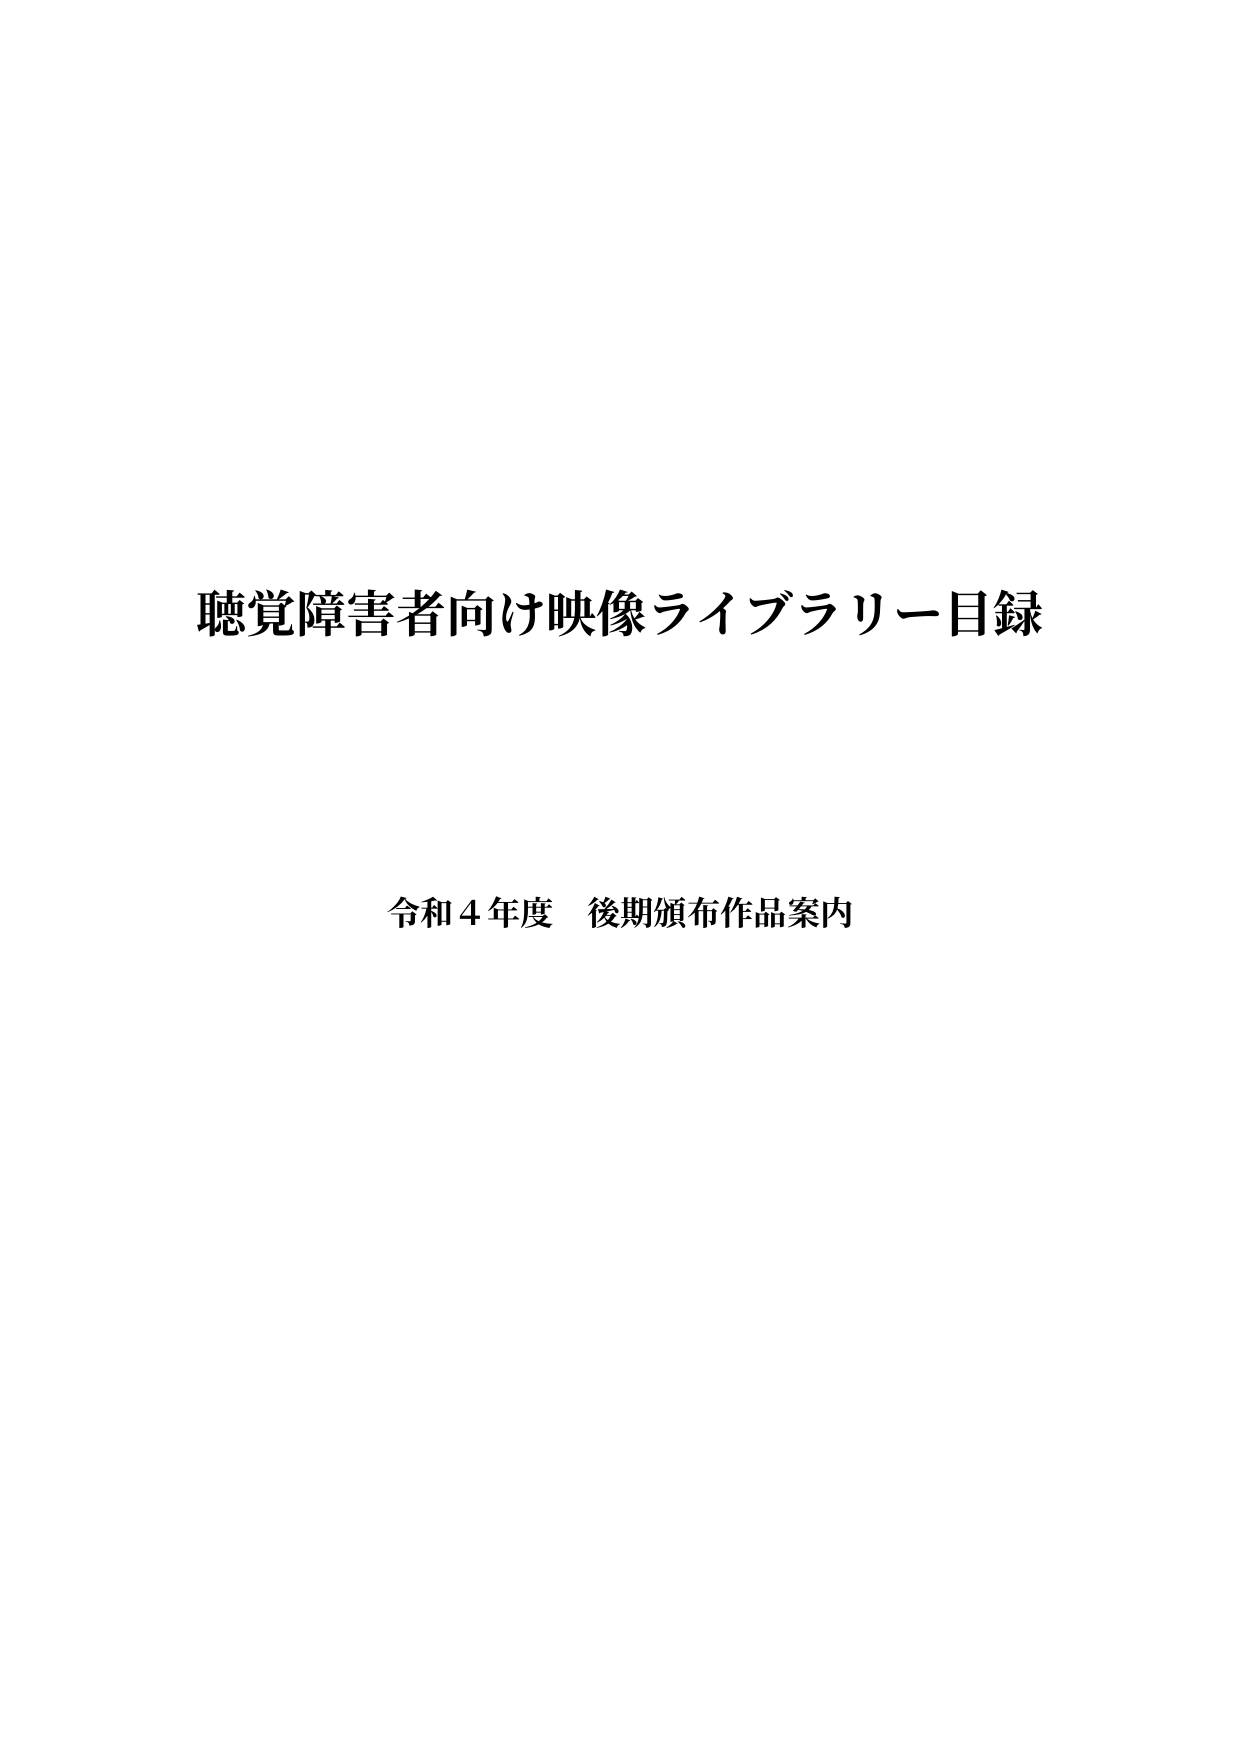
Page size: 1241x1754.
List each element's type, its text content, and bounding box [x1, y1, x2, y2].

text 聴覚障害者向け映像ライブラリー目録 [118, 573, 1122, 648]
text 令和４年度 後期頒布作品案内 [118, 873, 1122, 948]
